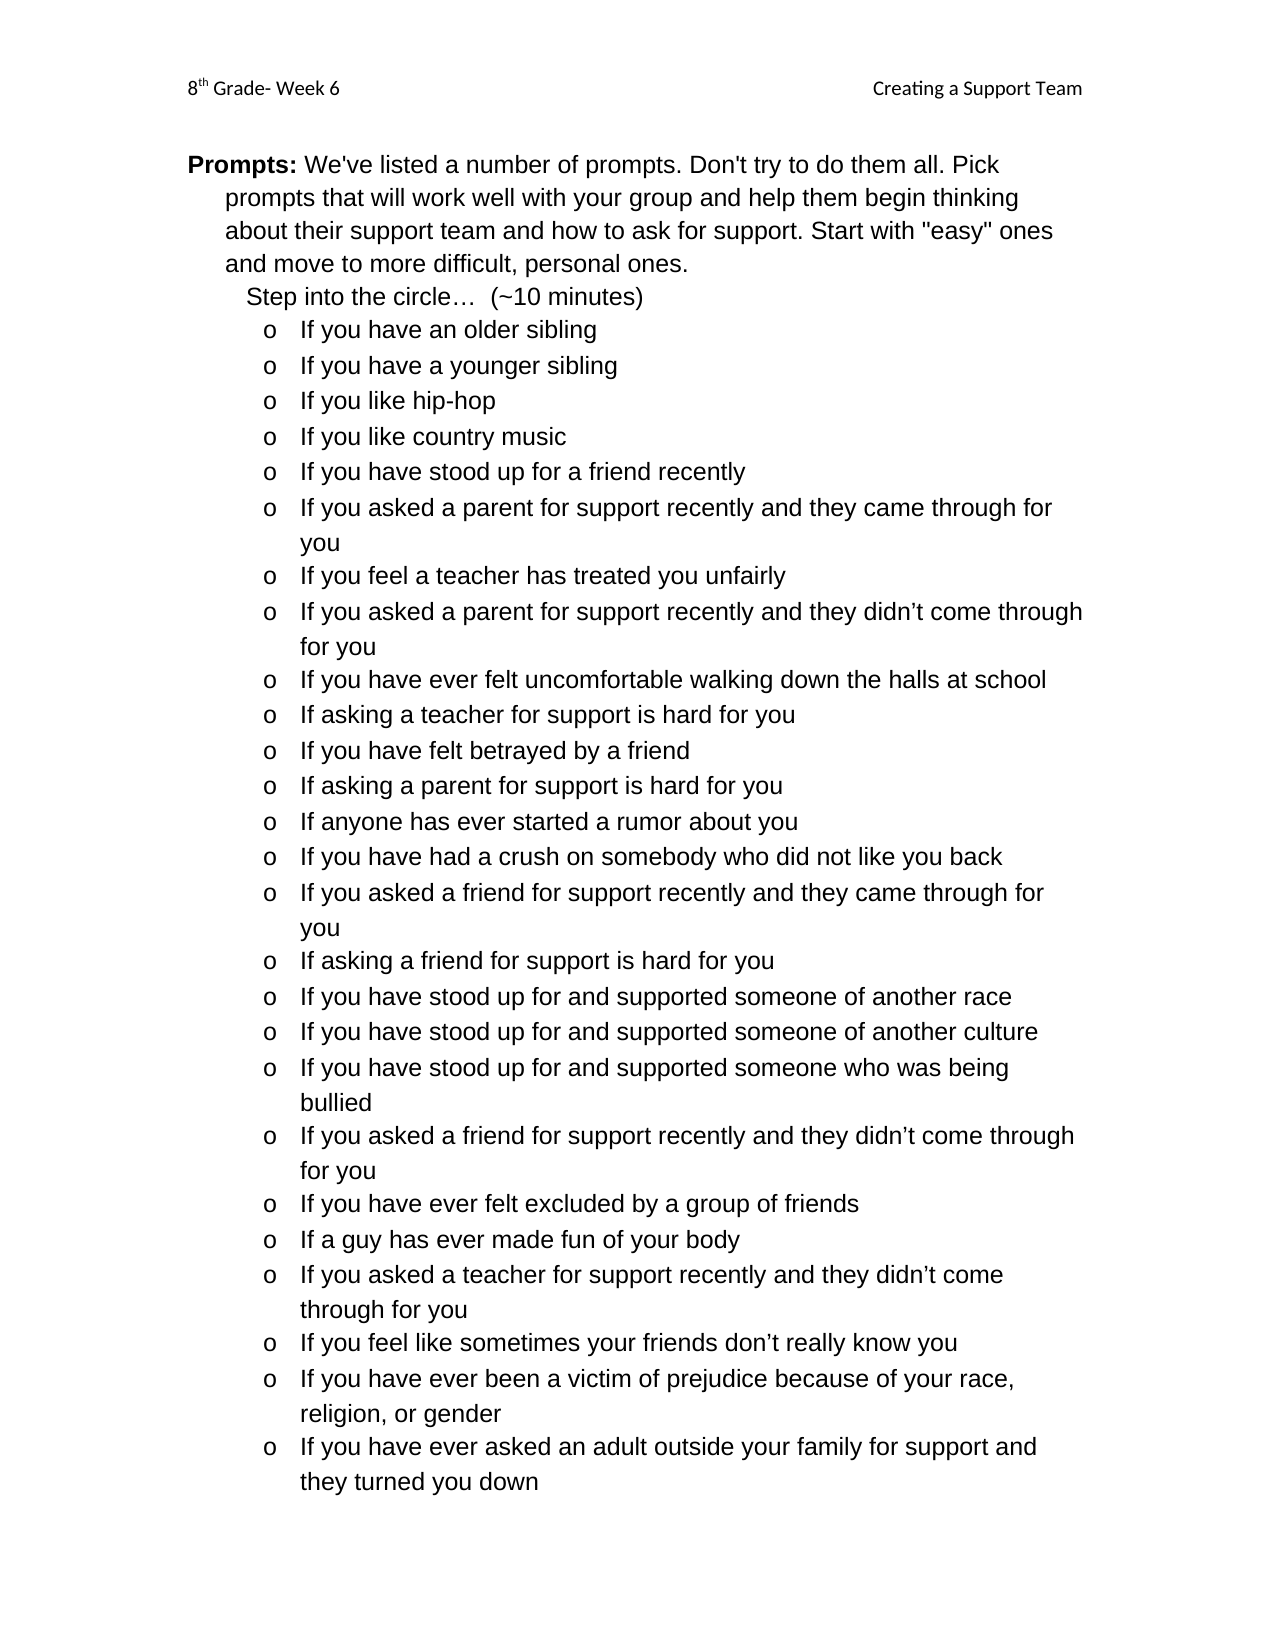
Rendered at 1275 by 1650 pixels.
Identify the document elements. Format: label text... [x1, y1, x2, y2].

list If you have ever been a victim of prejudice because of your race, religion, or gender [262, 1364, 1087, 1428]
list If you have an older sibling [262, 315, 1087, 346]
list If asking a friend for support is hard for you [262, 946, 1087, 977]
list If you like country music [262, 422, 1087, 453]
list If you have stood up for and supported someone of another race [262, 982, 1087, 1012]
list If you feel a teacher has treated you unfairly [262, 561, 1087, 592]
list If you like hip-hop [262, 386, 1087, 417]
list If you asked a parent for support recently and they didn’t come through for you [262, 596, 1087, 660]
list If a guy has ever made fun of your body [262, 1224, 1087, 1256]
list If anyone has ever started a rumor about you [262, 807, 1087, 838]
list If you have felt betrayed by a friend [262, 736, 1087, 767]
list If you have stood up for a friend recently [262, 457, 1087, 488]
list If you asked a friend for support recently and they didn’t come through for you [262, 1121, 1087, 1185]
list If you feel like sometimes your friends don’t really know you [262, 1328, 1087, 1359]
list If you asked a teacher for support recently and they didn’t come through for you [262, 1260, 1087, 1324]
list If you have a younger sibling [262, 351, 1087, 382]
list If you have ever felt uncomfortable walking down the halls at school [262, 665, 1087, 696]
list If you have stood up for and supported someone who was being bullied [262, 1053, 1087, 1117]
text Prompts: We've listed a number of prompts. Don't try to do them all. Pick prompts that will work well with your group and help them begin thinking about their support team and how to ask for support. Start with "easy" ones and move to more difficult, personal ones. [187, 150, 1087, 278]
list If you have had a crush on somebody who did not like you back [262, 842, 1087, 873]
list If you have ever asked an adult outside your family for support and they turned you down [262, 1432, 1087, 1496]
list If asking a teacher for support is hard for you [262, 700, 1087, 731]
list If you asked a parent for support recently and they came through for you [262, 493, 1087, 557]
list If you have ever felt excluded by a group of friends [262, 1189, 1087, 1220]
list If you asked a friend for support recently and they came through for you [262, 878, 1087, 942]
text Step into the circle… (~10 minutes) [225, 282, 1087, 311]
list If asking a parent for support is hard for you [262, 771, 1087, 802]
list If you have stood up for and supported someone of another culture [262, 1017, 1087, 1048]
